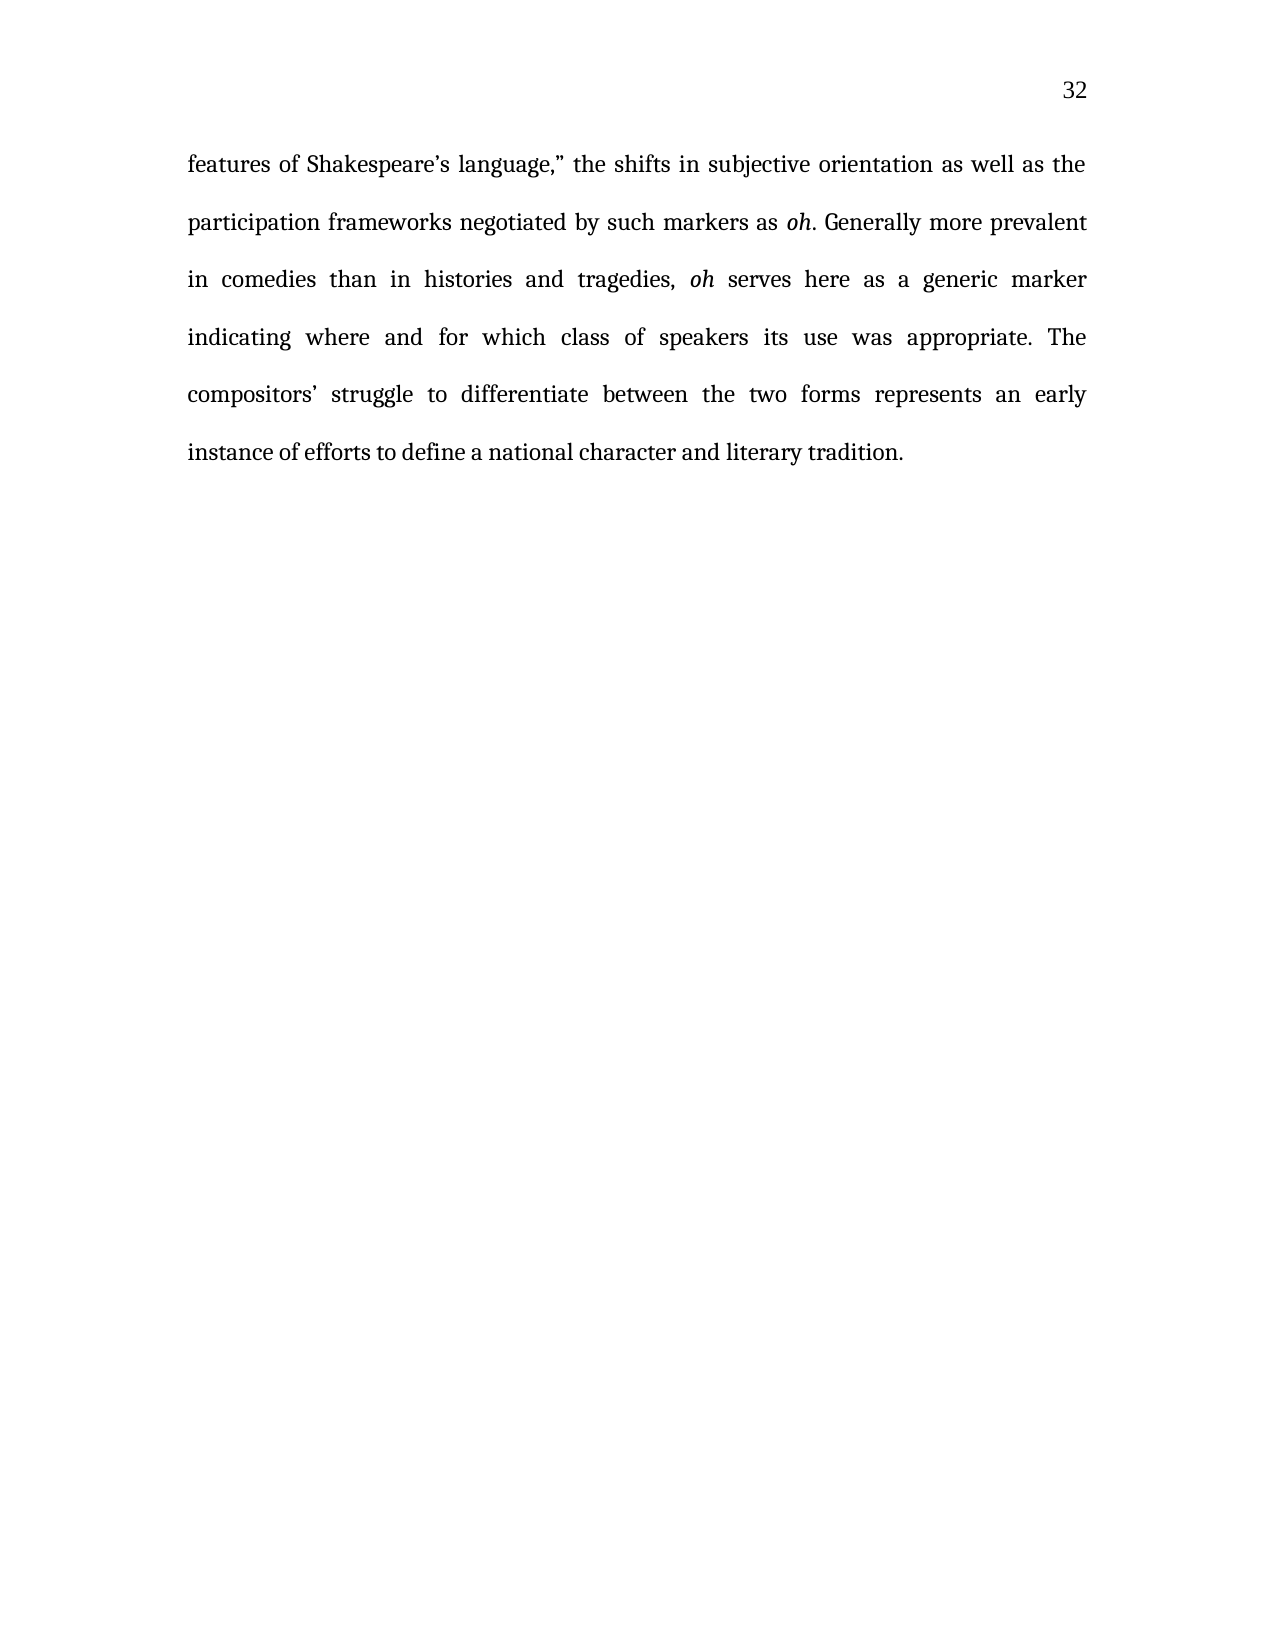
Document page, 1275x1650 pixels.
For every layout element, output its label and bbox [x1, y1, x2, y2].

text [187, 150, 1087, 466]
